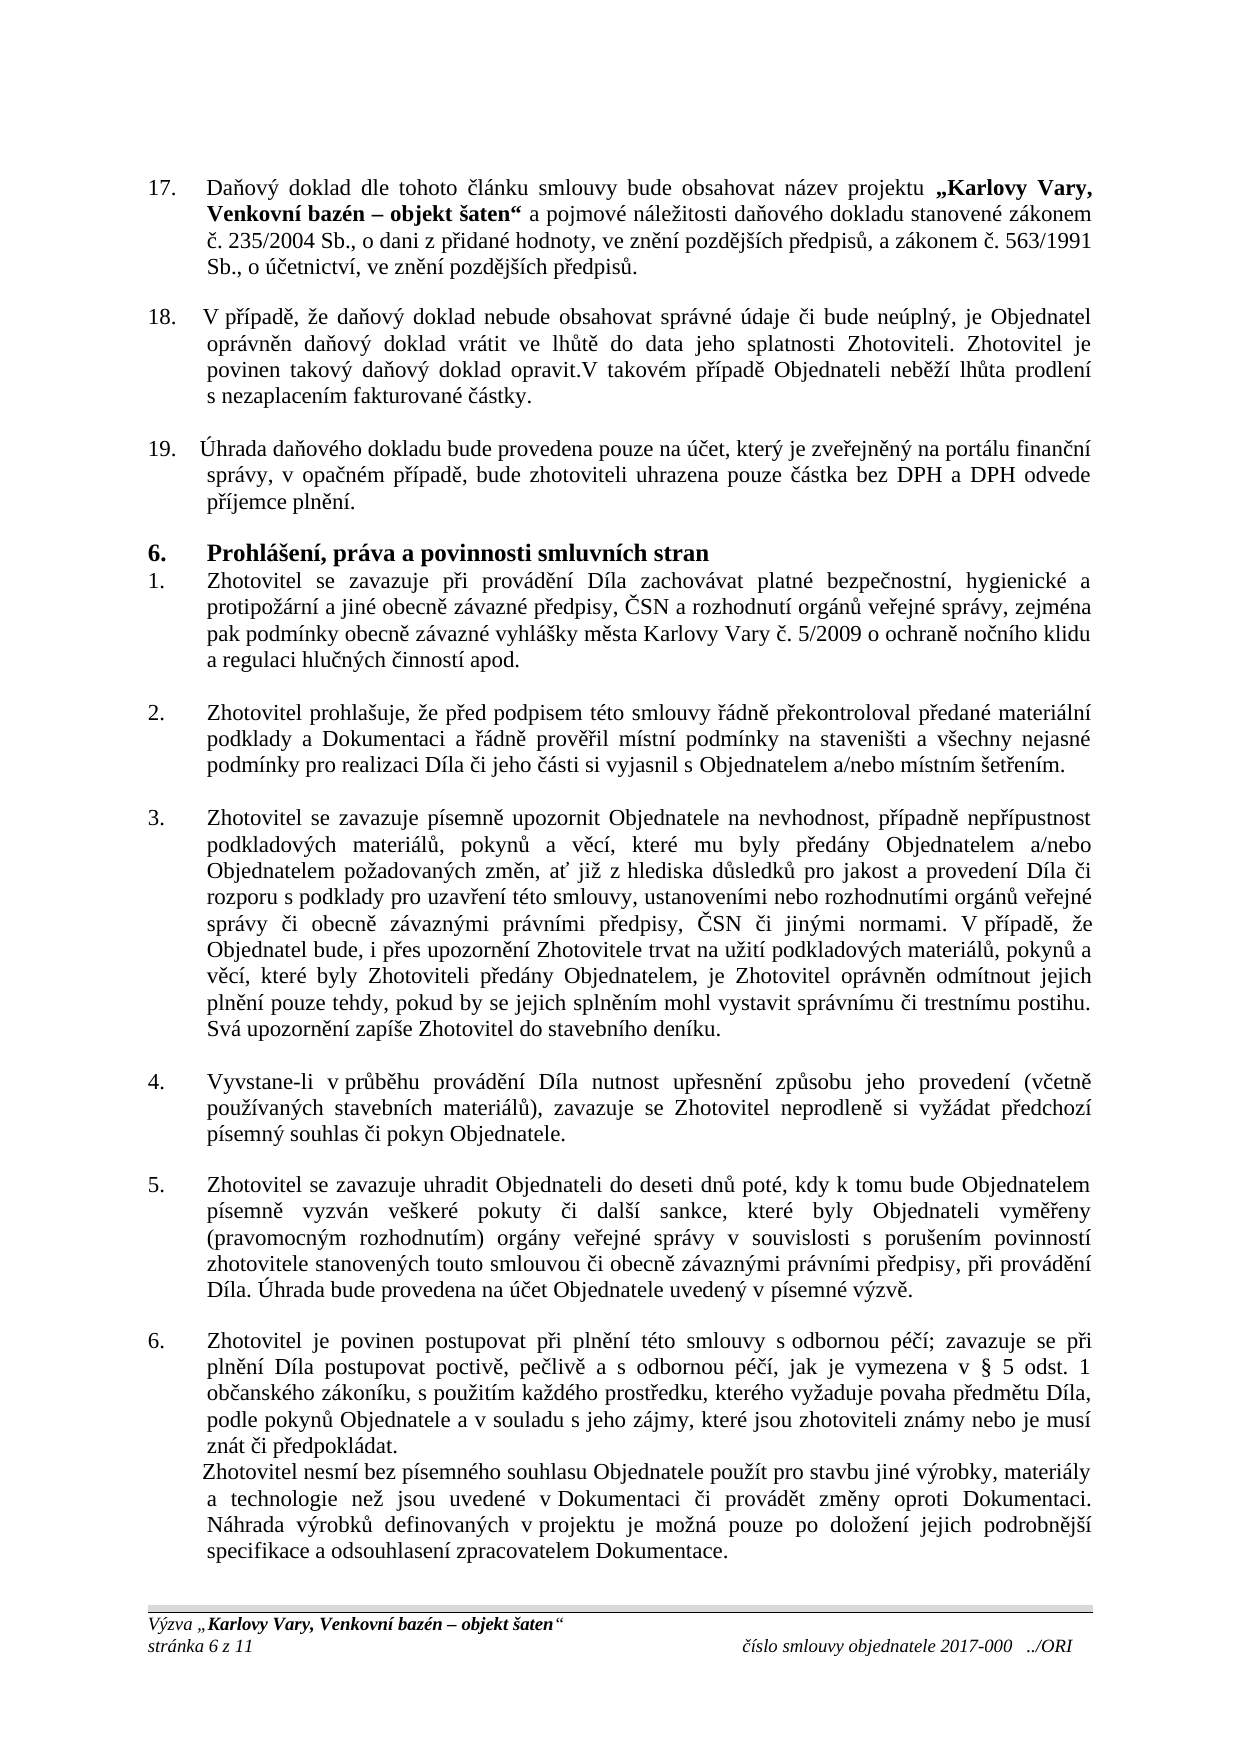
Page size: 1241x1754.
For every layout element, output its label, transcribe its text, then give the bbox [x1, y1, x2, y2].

text 17. Daňový doklad dle tohoto článku smlouvy bude obsahovat název projektu „Karlovy Vary, Venkovní bazén – objekt šaten“ a pojmové náležitosti daňového dokladu stanovené zákonem č. 235/2004 Sb., o dani z přidané hodnoty, ve znění pozdějších předpisů, a zákonem č. 563/1991 Sb., o účetnictví, ve znění pozdějších předpisů. [148, 174, 1093, 279]
subtitle Zhotovitel se zavazuje uhradit Objednateli do deseti dnů poté, kdy k tomu bude Objednatelem písemně vyzván veškeré pokuty či další sankce, které byly Objednateli vyměřeny (pravomocným rozhodnutím) orgány veřejné správy v souvislosti s porušením povinností zhotovitele stanovených touto smlouvou či obecně závaznými právními předpisy, při provádění Díla. Úhrada bude provedena na účet Objednatele uvedený v písemné výzvě. [148, 1171, 1093, 1303]
text Prohlášení, práva a povinnosti smluvních stran [148, 538, 1093, 567]
text 18. V případě, že daňový doklad nebude obsahovat správné údaje či bude neúplný, je Objednatel oprávněn daňový doklad vrátit ve lhůtě do data jeho splatnosti Zhotoviteli. Zhotovitel je povinen takový daňový doklad opravit.V takovém případě Objednateli neběží lhůta prodlení s nezaplacením fakturované částky. [148, 303, 1093, 409]
text 19. Úhrada daňového dokladu bude provedena pouze na účet, který je zveřejněný na portálu finanční správy, v opačném případě, bude zhotoviteli uhrazena pouze částka bez DPH a DPH odvede příjemce plnění. [148, 435, 1093, 514]
subtitle Vyvstane-li v průběhu provádění Díla nutnost upřesnění způsobu jeho provedení (včetně používaných stavebních materiálů), zavazuje se Zhotovitel neprodleně si vyžádat předchozí písemný souhlas či pokyn Objednatele. [148, 1068, 1093, 1147]
subtitle Zhotovitel se zavazuje při provádění Díla zachovávat platné bezpečnostní, hygienické a protipožární a jiné obecně závazné předpisy, ČSN a rozhodnutí orgánů veřejné správy, zejména pak podmínky obecně závazné vyhlášky města Karlovy Vary č. 5/2009 o ochraně nočního klidu a regulaci hlučných činností apod. [148, 567, 1093, 672]
subtitle Zhotovitel se zavazuje písemně upozornit Objednatele na nevhodnost, případně nepřípustnost podkladových materiálů, pokynů a věcí, které mu byly předány Objednatelem a/nebo Objednatelem požadovaných změn, ať již z hlediska důsledků pro jakost a provedení Díla či rozporu s podklady pro uzavření této smlouvy, ustanoveními nebo rozhodnutími orgánů veřejné správy či obecně závaznými právními předpisy, ČSN či jinými normami. V případě, že Objednatel bude, i přes upozornění Zhotovitele trvat na užití podkladových materiálů, pokynů a věcí, které byly Zhotoviteli předány Objednatelem, je Zhotovitel oprávněn odmítnout jejich plnění pouze tehdy, pokud by se jejich splněním mohl vystavit správnímu či trestnímu postihu. Svá upozornění zapíše Zhotovitel do stavebního deníku. [148, 804, 1093, 1041]
subtitle Zhotovitel prohlašuje, že před podpisem této smlouvy řádně překontroloval předané materiální podklady a Dokumentaci a řádně prověřil místní podmínky na staveništi a všechny nejasné podmínky pro realizaci Díla či jeho části si vyjasnil s Objednatelem a/nebo místním šetřením. [148, 699, 1093, 778]
text Zhotovitel nesmí bez písemného souhlasu Objednatele použít pro stavbu jiné výrobky, materiály a technologie než jsou uvedené v Dokumentaci či provádět změny oproti Dokumentaci. Náhrada výrobků definovaných v projektu je možná pouze po doložení jejich podrobnější specifikace a odsouhlasení zpracovatelem Dokumentace. [148, 1458, 1093, 1564]
list Zhotovitel je povinen postupovat při plnění této smlouvy s odbornou péčí; zavazuje se při plnění Díla postupovat poctivě, pečlivě a s odbornou péčí, jak je vymezena v § 5 odst. 1 občanského zákoníku, s použitím každého prostředku, kterého vyžaduje povaha předmětu Díla, podle pokynů Objednatele a v souladu s jeho zájmy, které jsou zhotoviteli známy nebo je musí znát či předpokládat. [148, 1327, 1093, 1458]
